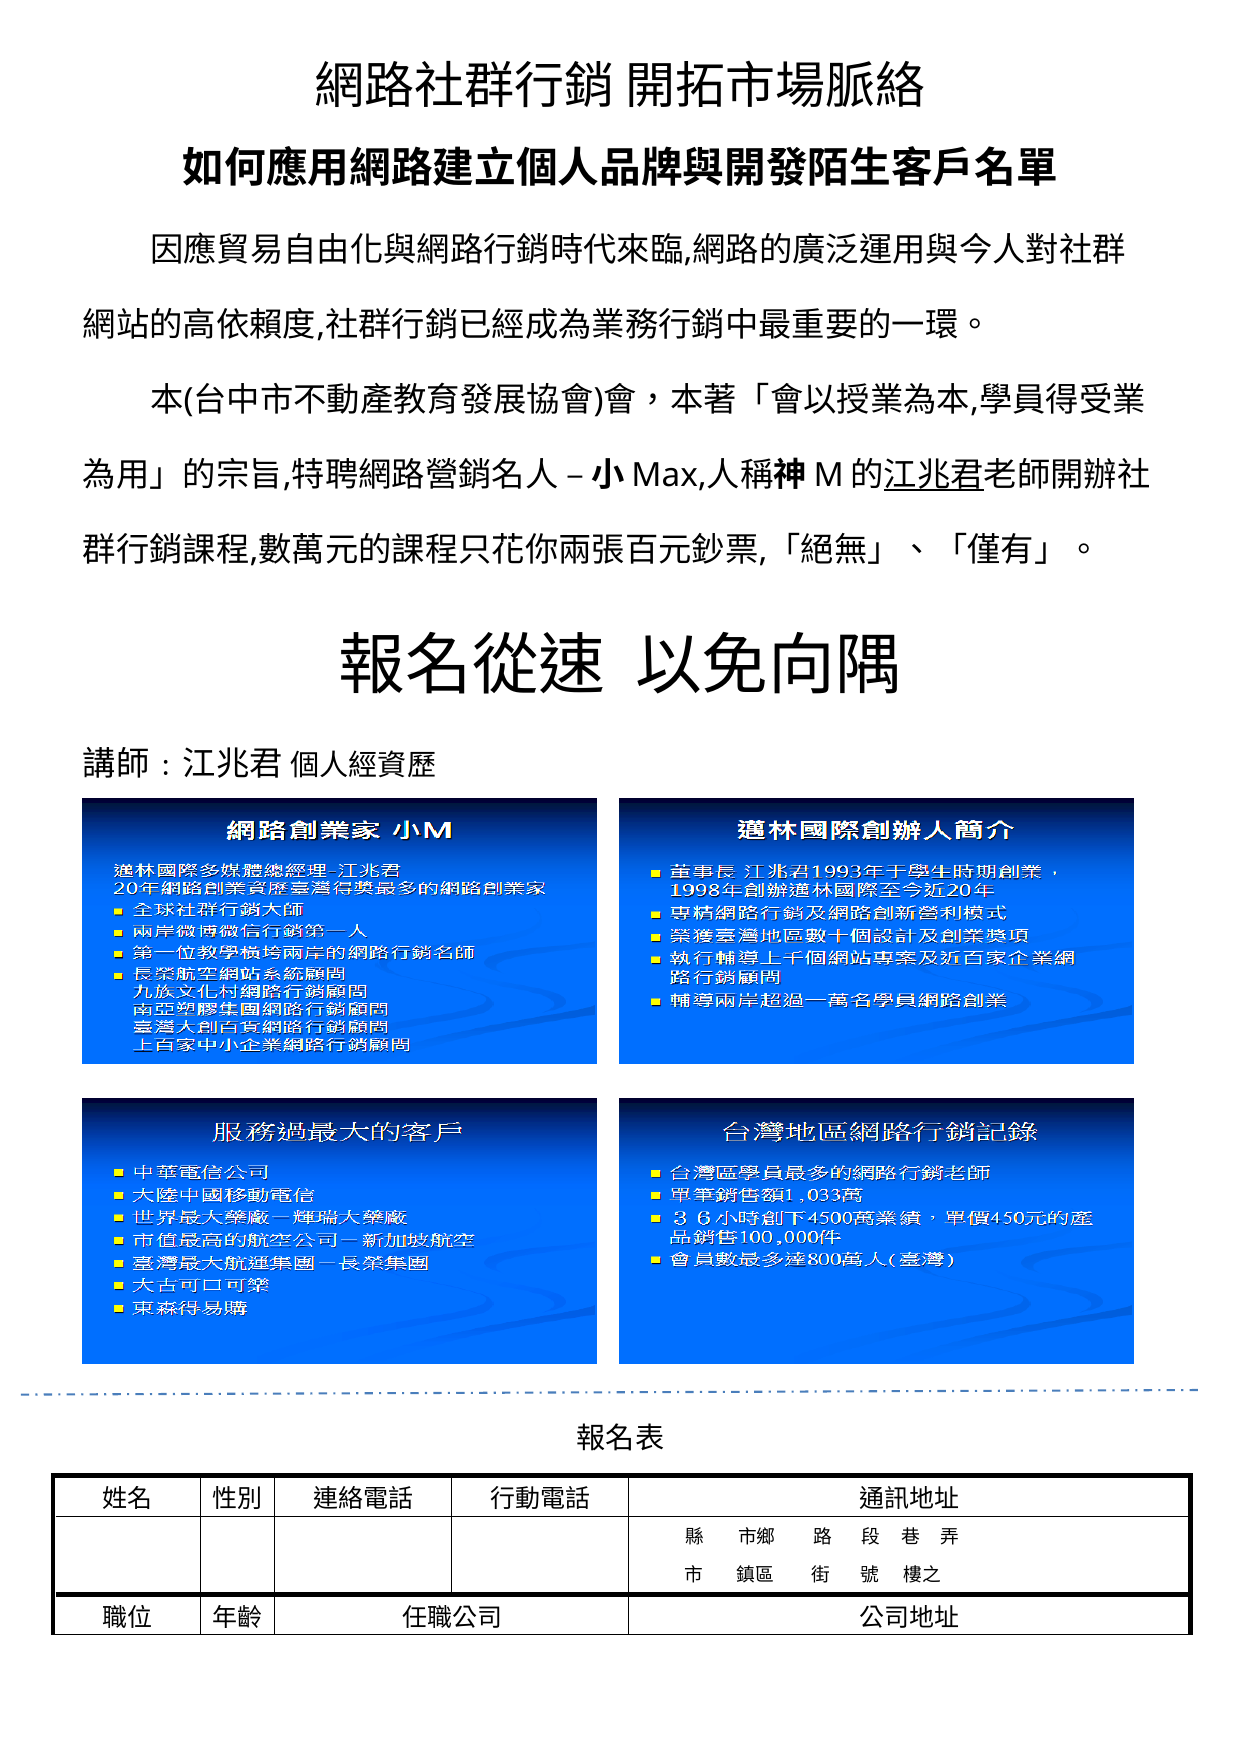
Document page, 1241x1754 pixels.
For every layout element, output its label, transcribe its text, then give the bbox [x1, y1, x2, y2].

text 如何應用網路建立個人品牌與開發陌生客戶名單 [83, 127, 1157, 202]
table_cell 職位 [55, 1593, 200, 1634]
text 網路社群行銷 開拓市場脈絡 [83, 44, 1157, 119]
table_header 通訊地址 [629, 1478, 1188, 1516]
picture [619, 1098, 1134, 1364]
picture [82, 1098, 597, 1364]
text 講師﹕江兆君 個人經資歷 [83, 723, 1157, 798]
picture [619, 798, 1134, 1064]
picture [82, 798, 597, 1064]
text 報名從速 以免向隅 [83, 603, 1157, 716]
text 報名表 [83, 1398, 1157, 1473]
text 本(台中市不動產教育發展協會)會，本著「會以授業為本,學員得受業為用」的宗旨,特聘網路營銷名人 – 小Max,人稱神M的江兆君老師開辦社群行銷課程,數萬元的課程只花你兩張百元鈔票,「絕無」、「僅有」。 [83, 359, 1157, 584]
table_header 姓名 [55, 1478, 200, 1516]
table_cell [55, 1517, 200, 1592]
table_cell 公司地址 [629, 1597, 1188, 1634]
table_header 連絡電話 [275, 1478, 451, 1516]
table_cell 任職公司 [275, 1597, 628, 1634]
table_header 性別 [201, 1478, 274, 1516]
table_header 行動電話 [452, 1478, 628, 1516]
table_cell [201, 1517, 274, 1592]
text 因應貿易自由化與網路行銷時代來臨,網路的廣泛運用與今人對社群網站的高依賴度,社群行銷已經成為業務行銷中最重要的一環。 [83, 209, 1157, 359]
table_cell 縣 市鄉 路 段 巷 弄 市 鎮區 街 號 樓之 [629, 1517, 1188, 1592]
table_cell [452, 1517, 628, 1592]
table_cell 年齡 [201, 1597, 274, 1634]
table_cell [275, 1517, 451, 1592]
